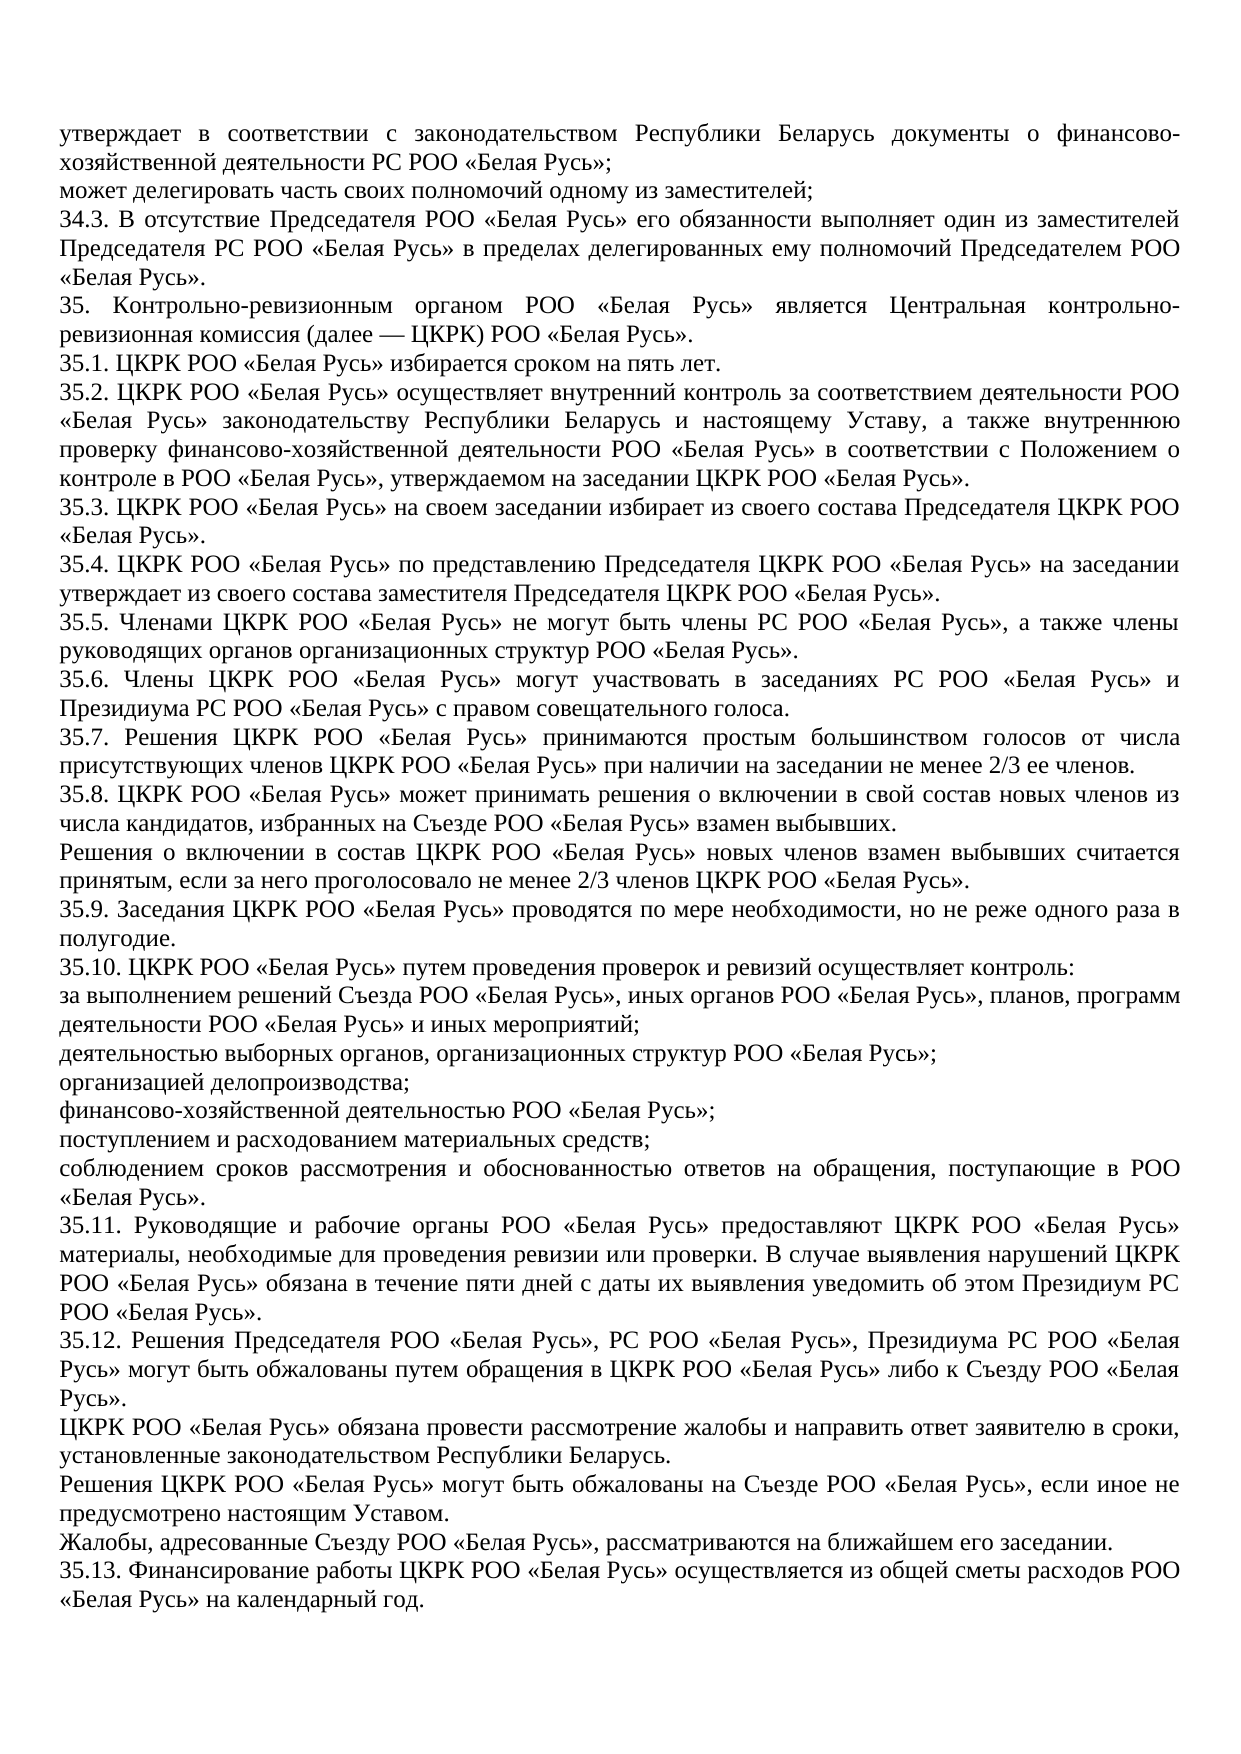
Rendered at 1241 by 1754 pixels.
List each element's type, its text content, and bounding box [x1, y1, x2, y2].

text 35.2. ЦКРК РОО «Белая Русь» осуществляет внутренний контроль за соответствием деятельности РОО «Белая Русь» законодательству Республики Беларусь и настоящему Уставу, а также внутреннюю проверку финансово-хозяйственной деятельности РОО «Белая Русь» в соответствии с Положением о контроле в РОО «Белая Русь», утверждаемом на заседании ЦКРК РОО «Белая Русь». [59, 377, 1181, 492]
text может делегировать часть своих полномочий одному из заместителей; [59, 176, 1181, 204]
text 35.3. ЦКРК РОО «Белая Русь» на своем заседании избирает из своего состава Председателя ЦКРК РОО «Белая Русь». [59, 492, 1181, 549]
text Решения о включении в состав ЦКРК РОО «Белая Русь» новых членов взамен выбывших считается принятым, если за него проголосовало не менее 2/3 членов ЦКРК РОО «Белая Русь». [59, 837, 1181, 894]
text 35.13. Финансирование работы ЦКРК РОО «Белая Русь» осуществляется из общей сметы расходов РОО «Белая Русь» на календарный год. [59, 1556, 1181, 1613]
text 35.7. Решения ЦКРК РОО «Белая Русь» принимаются простым большинством голосов от числа присутствующих членов ЦКРК РОО «Белая Русь» при наличии на заседании не менее 2/3 ее членов. [59, 722, 1181, 779]
text 35.4. ЦКРК РОО «Белая Русь» по представлению Председателя ЦКРК РОО «Белая Русь» на заседании утверждает из своего состава заместителя Председателя ЦКРК РОО «Белая Русь». [59, 549, 1181, 607]
text 34.3. В отсутствие Председателя РОО «Белая Русь» его обязанности выполняет один из заместителей Председателя РС РОО «Белая Русь» в пределах делегированных ему полномочий Председателем РОО «Белая Русь». [59, 204, 1181, 291]
text 35.9. Заседания ЦКРК РОО «Белая Русь» проводятся по мере необходимости, но не реже одного раза в полугодие. [59, 894, 1181, 952]
text 35.6. Члены ЦКРК РОО «Белая Русь» могут участвовать в заседаниях РС РОО «Белая Русь» и Президиума РС РОО «Белая Русь» с правом совещательного голоса. [59, 664, 1181, 722]
text 35.10. ЦКРК РОО «Белая Русь» путем проведения проверок и ревизий осуществляет контроль: [59, 952, 1181, 981]
text поступлением и расходованием материальных средств; [59, 1124, 1181, 1153]
text ЦКРК РОО «Белая Русь» обязана провести рассмотрение жалобы и направить ответ заявителю в сроки, установленные законодательством Республики Беларусь. [59, 1412, 1181, 1469]
text организацией делопроизводства; [59, 1067, 1181, 1096]
text 35. Контрольно-ревизионным органом РОО «Белая Русь» является Центральная контрольно-ревизионная комиссия (далее — ЦКРК) РОО «Белая Русь». [59, 291, 1181, 348]
text Жалобы, адресованные Съезду РОО «Белая Русь», рассматриваются на ближайшем его заседании. [59, 1527, 1181, 1556]
text 35.8. ЦКРК РОО «Белая Русь» может принимать решения о включении в свой состав новых членов из числа кандидатов, избранных на Съезде РОО «Белая Русь» взамен выбывших. [59, 779, 1181, 837]
text 35.11. Руководящие и рабочие органы РОО «Белая Русь» предоставляют ЦКРК РОО «Белая Русь» материалы, необходимые для проведения ревизии или проверки. В случае выявления нарушений ЦКРК РОО «Белая Русь» обязана в течение пяти дней с даты их выявления уведомить об этом Президиум РС РОО «Белая Русь». [59, 1211, 1181, 1326]
text соблюдением сроков рассмотрения и обоснованностью ответов на обращения, поступающие в РОО «Белая Русь». [59, 1153, 1181, 1211]
text 35.5. Членами ЦКРК РОО «Белая Русь» не могут быть члены РС РОО «Белая Русь», а также члены руководящих органов организационных структур РОО «Белая Русь». [59, 607, 1181, 664]
text финансово-хозяйственной деятельностью РОО «Белая Русь»; [59, 1096, 1181, 1124]
text Решения ЦКРК РОО «Белая Русь» могут быть обжалованы на Съезде РОО «Белая Русь», если иное не предусмотрено настоящим Уставом. [59, 1469, 1181, 1527]
text 35.1. ЦКРК РОО «Белая Русь» избирается сроком на пять лет. [59, 348, 1181, 377]
text утверждает в соответствии с законодательством Республики Беларусь документы о финансово-хозяйственной деятельности РС РОО «Белая Русь»; [59, 118, 1181, 176]
text за выполнением решений Съезда РОО «Белая Русь», иных органов РОО «Белая Русь», планов, программ деятельности РОО «Белая Русь» и иных мероприятий; [59, 981, 1181, 1038]
text 35.12. Решения Председателя РОО «Белая Русь», РС РОО «Белая Русь», Президиума РС РОО «Белая Русь» могут быть обжалованы путем обращения в ЦКРК РОО «Белая Русь» либо к Съезду РОО «Белая Русь». [59, 1326, 1181, 1412]
text деятельностью выборных органов, организационных структур РОО «Белая Русь»; [59, 1038, 1181, 1067]
